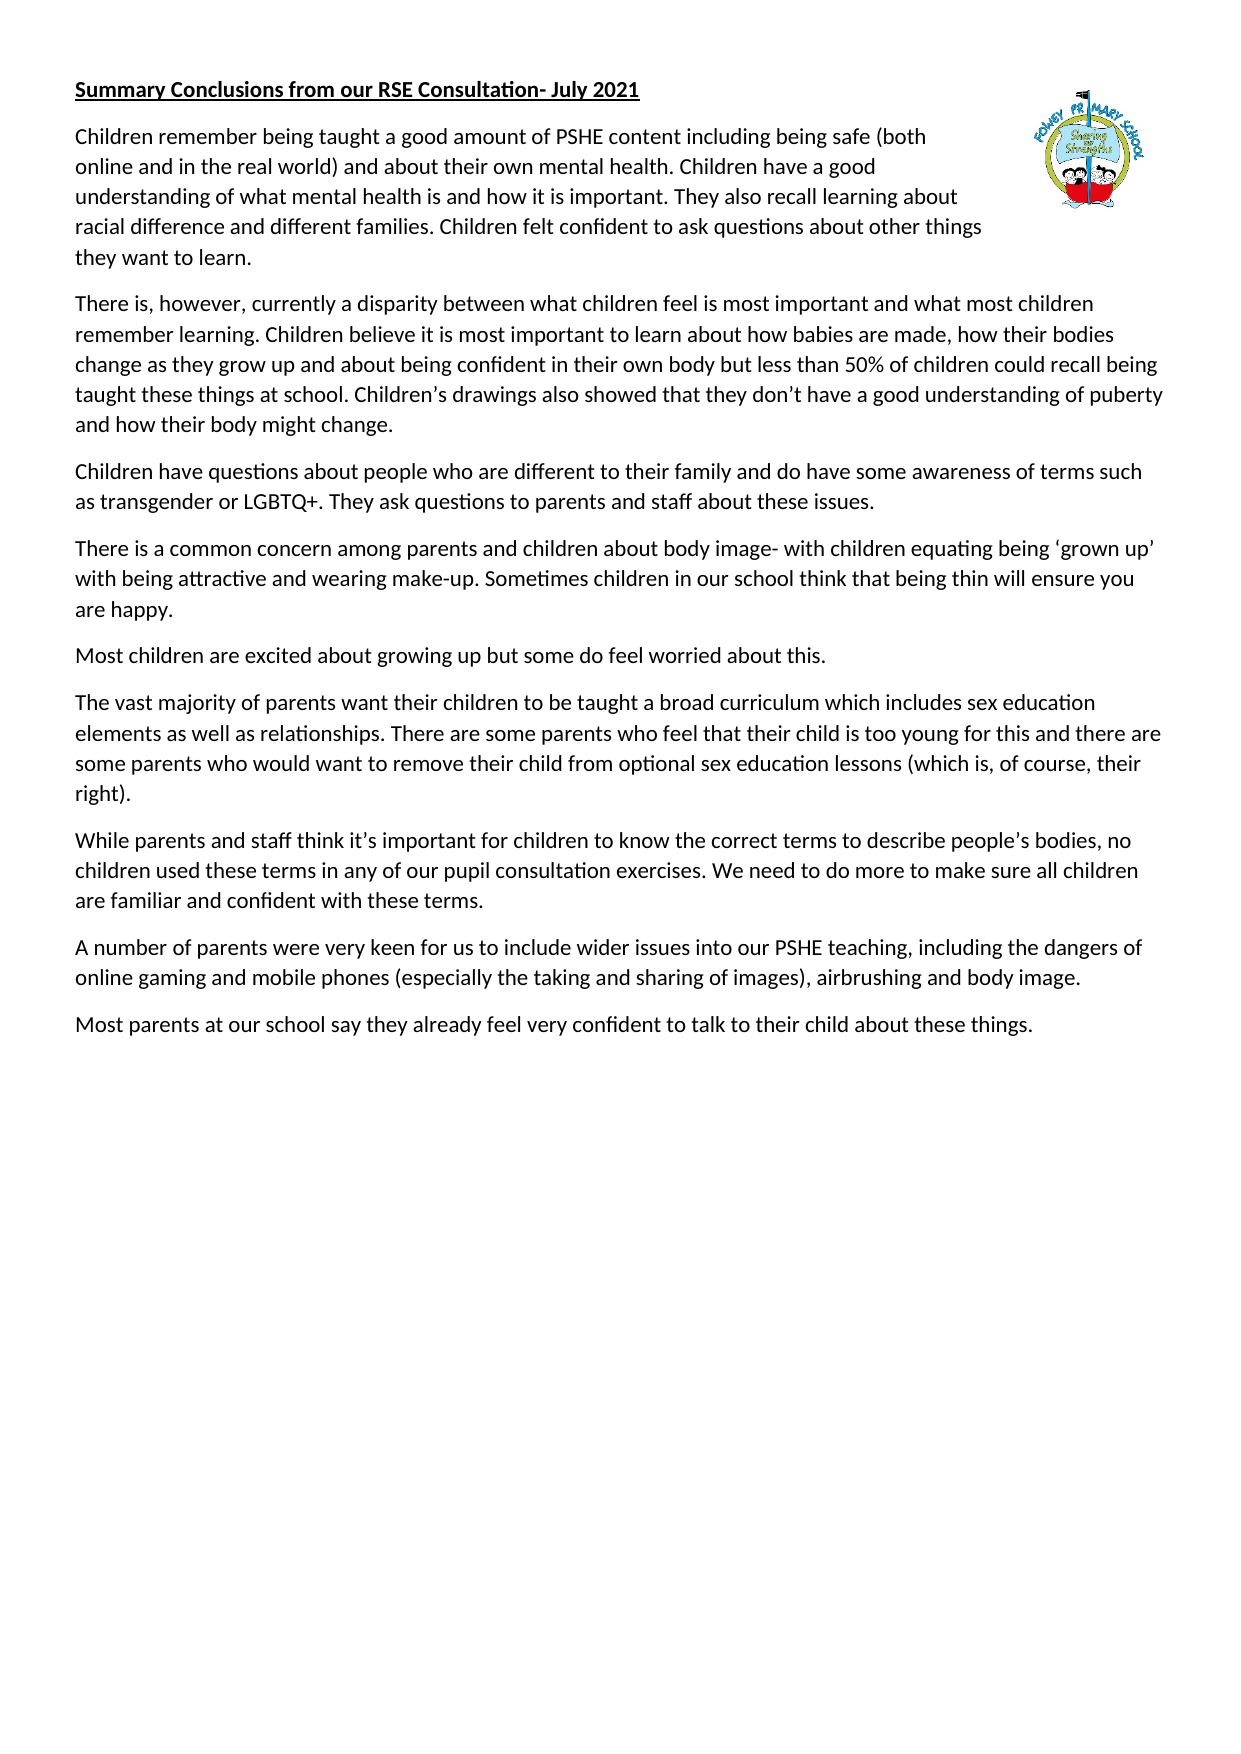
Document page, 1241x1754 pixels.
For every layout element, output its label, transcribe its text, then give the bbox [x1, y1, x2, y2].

text Children have questions about people who are different to their family and do have some awareness of terms such as transgender or LGBTQ+. They ask questions to parents and staff about these issues. [75, 457, 1165, 516]
text Most children are excited about growing up but some do feel worried about this. [75, 642, 1165, 670]
text There is a common concern among parents and children about body image- with children equating being ‘grown up’ with being attractive and wearing make-up. Sometimes children in our school think that being thin will ensure you are happy. [75, 534, 1165, 623]
text There is, however, currently a disparity between what children feel is most important and what most children remember learning. Children believe it is most important to learn about how babies are made, how their bodies change as they grow up and about being confident in their own body but less than 50% of children could recall being taught these things at school. Children’s drawings also showed that they don’t have a good understanding of puberty and how their body might change. [75, 289, 1165, 438]
text Children remember being taught a good amount of PSHE content including being safe (both online and in the real world) and about their own mental health. Children have a good understanding of what mental health is and how it is important. They also recall learning about racial difference and different families. Children felt confident to ask questions about other things they want to learn. [75, 122, 1165, 271]
text Most parents at our school say they already feel very confident to talk to their child about these things. [75, 1010, 1165, 1038]
text A number of parents were very keen for us to include wider issues into our PSHE teaching, including the dangers of online gaming and mobile phones (especially the taking and sharing of images), airbrushing and body image. [75, 933, 1165, 992]
text While parents and staff think it’s important for children to know the correct terms to describe people’s bodies, no children used these terms in any of our pupil consultation exercises. We need to do more to make sure all children are familiar and confident with these terms. [75, 826, 1165, 914]
picture [1006, 75, 1163, 231]
text The vast majority of parents want their children to be taught a broad curriculum which includes sex education elements as well as relationships. There are some parents who feel that their child is too young for this and there are some parents who would want to remove their child from optional sex education lessons (which is, of course, their right). [75, 688, 1165, 807]
text Summary Conclusions from our RSE Consultation- July 2021 [75, 75, 1006, 103]
